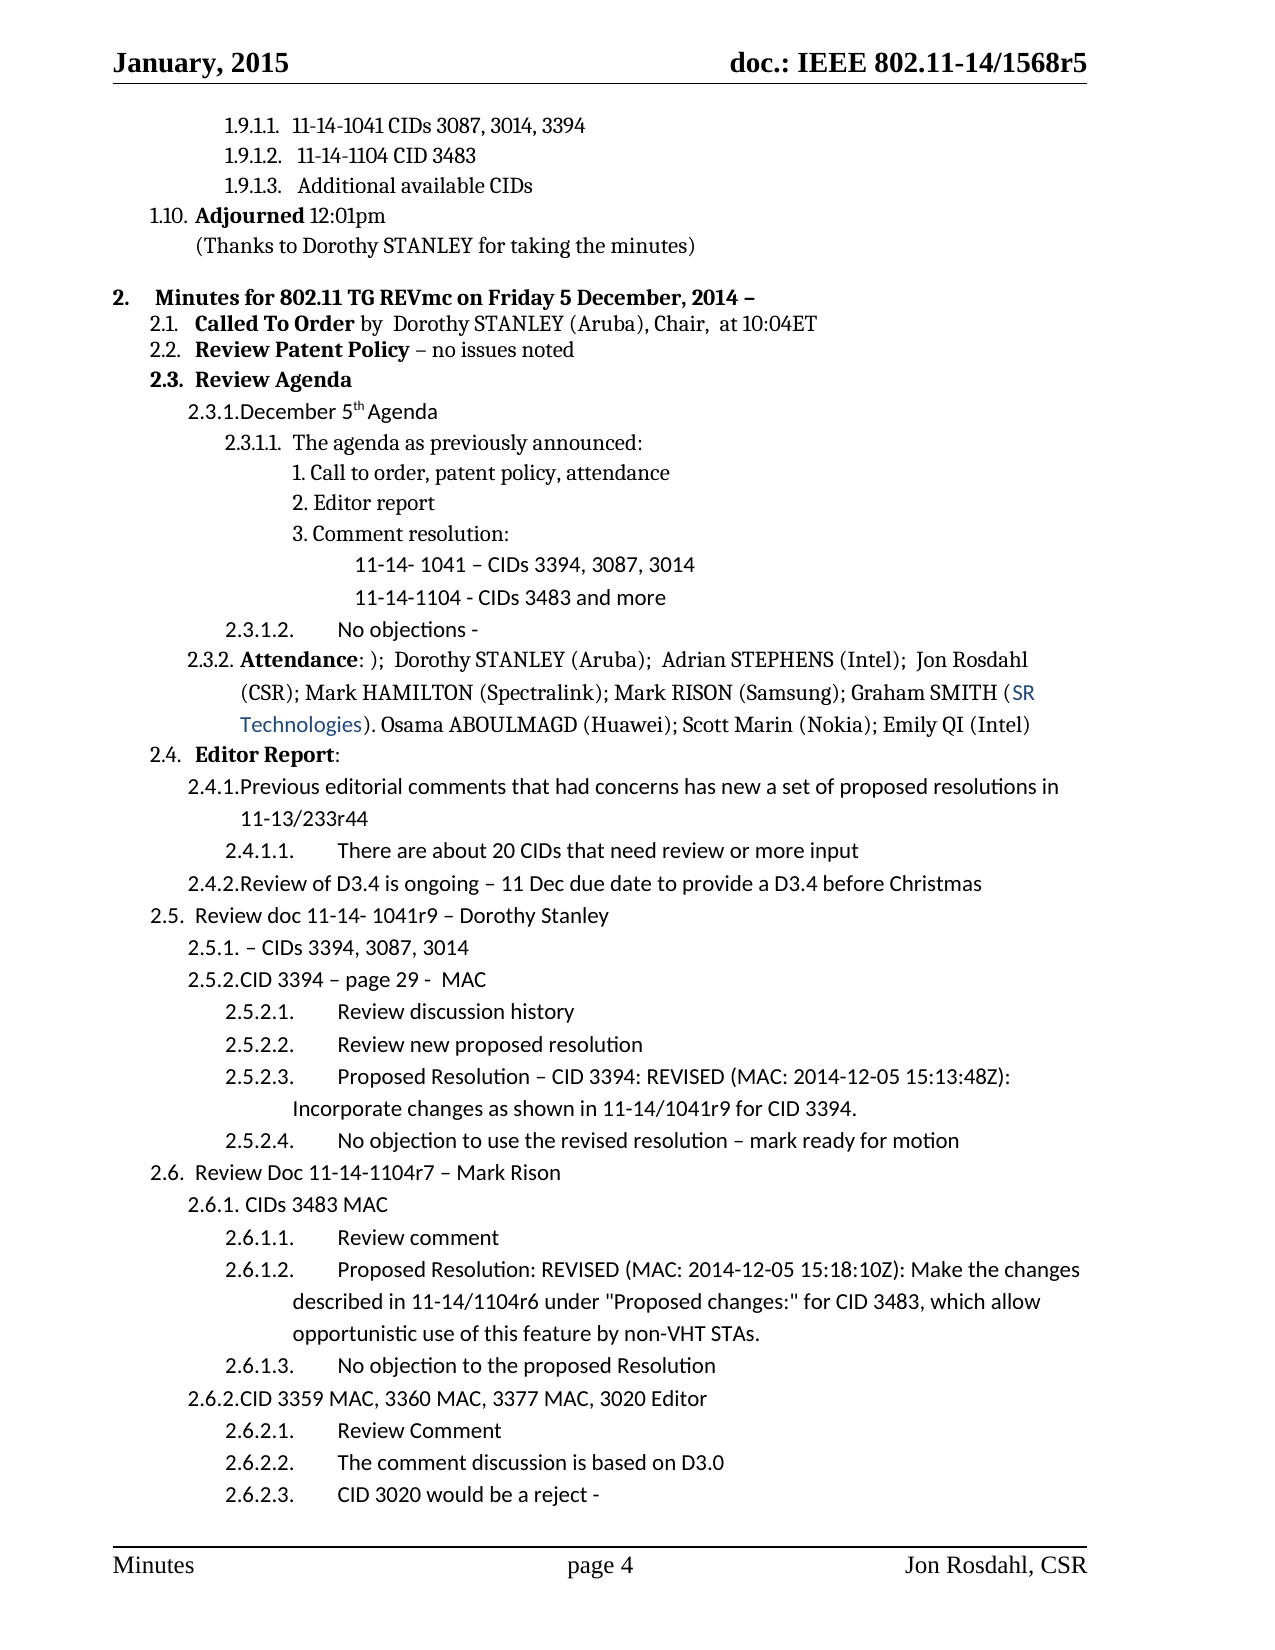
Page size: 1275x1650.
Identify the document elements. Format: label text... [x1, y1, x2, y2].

list 3. Comment resolution: [292, 520, 1087, 547]
list – CIDs 3394, 3087, 3014 [187, 933, 1087, 961]
list 11-14-1104 CID 3483 [225, 143, 1087, 169]
list December 5th Agenda [187, 397, 1087, 426]
list Called To Order by Dorothy STANLEY (Aruba), Chair, at 10:04ET [150, 311, 1087, 337]
list CID 3394 – page 29 - MAC [187, 965, 1087, 993]
list Review new proposed resolution [225, 1030, 1087, 1058]
list Review Comment [225, 1416, 1087, 1444]
list Minutes for 802.11 TG REVmc on Friday 5 December, 2014 – [112, 284, 1087, 311]
list No objection to use the revised resolution – mark ready for motion [225, 1126, 1087, 1154]
list CIDs 3483 MAC [187, 1191, 1087, 1219]
list Review Doc 11-14-1104r7 – Mark Rison [150, 1158, 1087, 1186]
list Review Patent Policy – no issues noted [150, 337, 1087, 363]
list Review Agenda [150, 367, 1087, 394]
list 11-14-1041 CIDs 3087, 3014, 3394 [225, 112, 1087, 139]
list CID 3020 would be a reject - [225, 1480, 1087, 1508]
list Adjourned 12:01pm [150, 203, 1087, 229]
list Review of D3.4 is ongoing – 11 Dec due date to provide a D3.4 before Christmas [187, 869, 1087, 897]
list Additional available CIDs [225, 173, 1087, 199]
list The agenda as previously announced: 1. Call to order, patent policy, attendance 2. Editor report [225, 430, 1087, 516]
list Proposed Resolution: REVISED (MAC: 2014-12-05 15:18:10Z): Make the changes described in 11-14/1104r6 under "Proposed changes:" for CID 3483, which allow opportunistic use of this feature by non-VHT STAs. [225, 1255, 1087, 1347]
list The comment discussion is based on D3.0 [225, 1448, 1087, 1476]
list Attendance: ); Dorothy STANLEY (Aruba); Adrian STEPHENS (Intel); Jon Rosdahl (CSR); Mark HAMILTON (Spectralink); Mark RISON (Samsung); Graham SMITH (SR Technologies). Osama ABOULMAGD (Huawei); Scott Marin (Nokia); Emily QI (Intel) [187, 647, 1087, 738]
list Editor Report: [150, 742, 1087, 768]
list 11-14-1104 - CIDs 3483 and more [292, 583, 1087, 611]
list Previous editorial comments that had concerns has new a set of proposed resolutions in 11-13/233r44 [187, 772, 1087, 832]
list No objections - [225, 615, 1087, 643]
list 11-14- 1041 – CIDs 3394, 3087, 3014 [292, 551, 1087, 578]
list No objection to the proposed Resolution [225, 1352, 1087, 1379]
list Review comment [225, 1223, 1087, 1251]
list Review doc 11-14- 1041r9 – Dorothy Stanley [150, 901, 1087, 929]
list Proposed Resolution – CID 3394: REVISED (MAC: 2014-12-05 15:13:48Z): Incorporate changes as shown in 11-14/1041r9 for CID 3394. [225, 1062, 1087, 1122]
list CID 3359 MAC, 3360 MAC, 3377 MAC, 3020 Editor [187, 1384, 1087, 1412]
list Review discussion history [225, 997, 1087, 1026]
list There are about 20 CIDs that need review or more input [225, 837, 1087, 864]
list (Thanks to Dorothy STANLEY for taking the minutes) [195, 233, 1087, 260]
